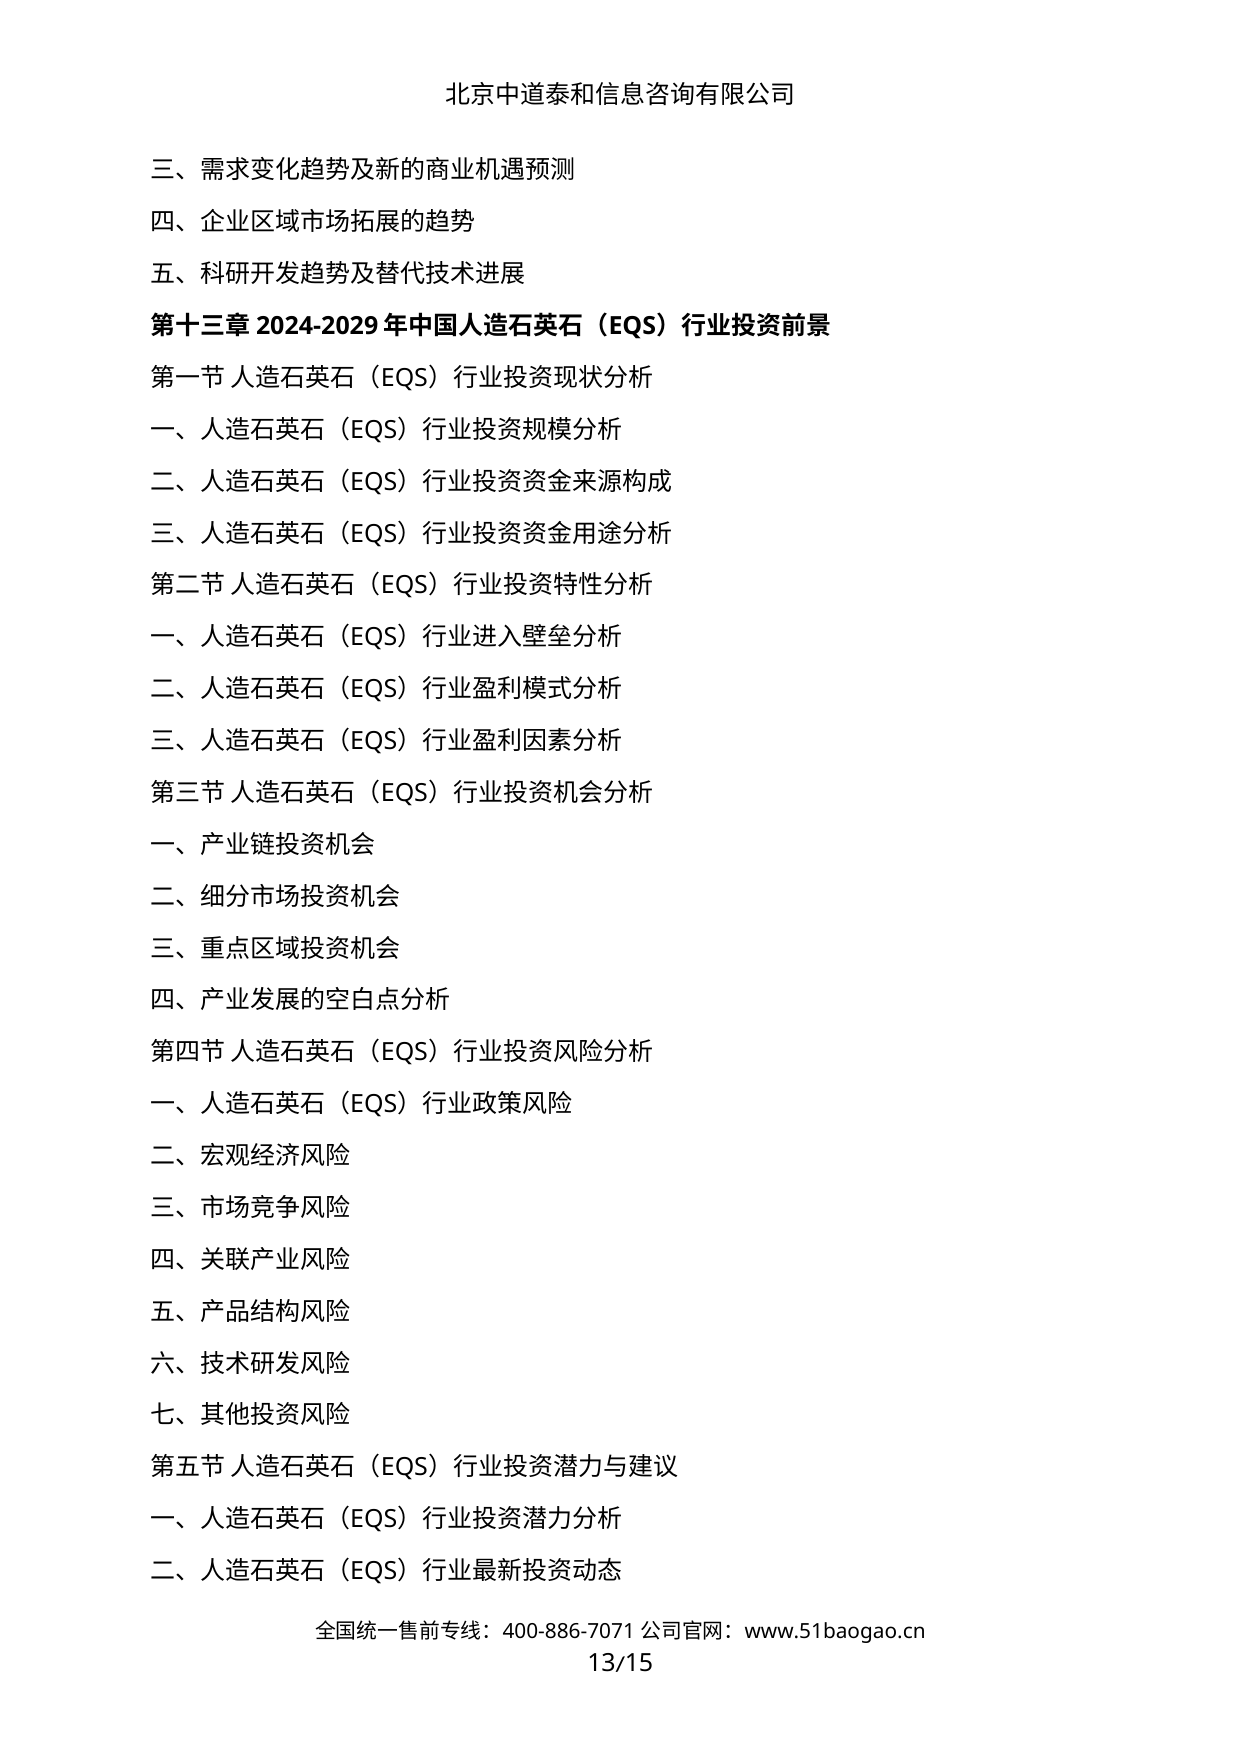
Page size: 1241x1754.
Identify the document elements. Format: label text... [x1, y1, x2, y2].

text 四、产业发展的空白点分析 [150, 980, 1090, 1016]
text 三、人造石英石（EQS）行业投资资金用途分析 [150, 513, 1090, 549]
text 第十三章 2024-2029年中国人造石英石（EQS）行业投资前景 [150, 306, 1090, 342]
text 四、企业区域市场拓展的趋势 [150, 202, 1090, 238]
text 第四节 人造石英石（EQS）行业投资风险分析 [150, 1032, 1090, 1068]
text 第五节 人造石英石（EQS）行业投资潜力与建议 [150, 1447, 1090, 1483]
text 二、人造石英石（EQS）行业最新投资动态 [150, 1551, 1090, 1587]
text 第三节 人造石英石（EQS）行业投资机会分析 [150, 772, 1090, 809]
text 一、人造石英石（EQS）行业政策风险 [150, 1084, 1090, 1120]
text 一、人造石英石（EQS）行业投资潜力分析 [150, 1499, 1090, 1535]
text 二、人造石英石（EQS）行业投资资金来源构成 [150, 461, 1090, 497]
text 一、产业链投资机会 [150, 824, 1090, 861]
text 六、技术研发风险 [150, 1343, 1090, 1379]
text 三、重点区域投资机会 [150, 928, 1090, 964]
text 五、产品结构风险 [150, 1291, 1090, 1327]
text 一、人造石英石（EQS）行业进入壁垒分析 [150, 617, 1090, 653]
text 二、人造石英石（EQS）行业盈利模式分析 [150, 669, 1090, 705]
text 四、关联产业风险 [150, 1239, 1090, 1276]
text 五、科研开发趋势及替代技术进展 [150, 254, 1090, 290]
text 二、宏观经济风险 [150, 1136, 1090, 1172]
text 三、需求变化趋势及新的商业机遇预测 [150, 150, 1090, 186]
text 三、人造石英石（EQS）行业盈利因素分析 [150, 721, 1090, 757]
text 第一节 人造石英石（EQS）行业投资现状分析 [150, 357, 1090, 394]
text 七、其他投资风险 [150, 1395, 1090, 1431]
text 第二节 人造石英石（EQS）行业投资特性分析 [150, 565, 1090, 601]
text 三、市场竞争风险 [150, 1187, 1090, 1224]
text 一、人造石英石（EQS）行业投资规模分析 [150, 409, 1090, 446]
text 二、细分市场投资机会 [150, 876, 1090, 912]
